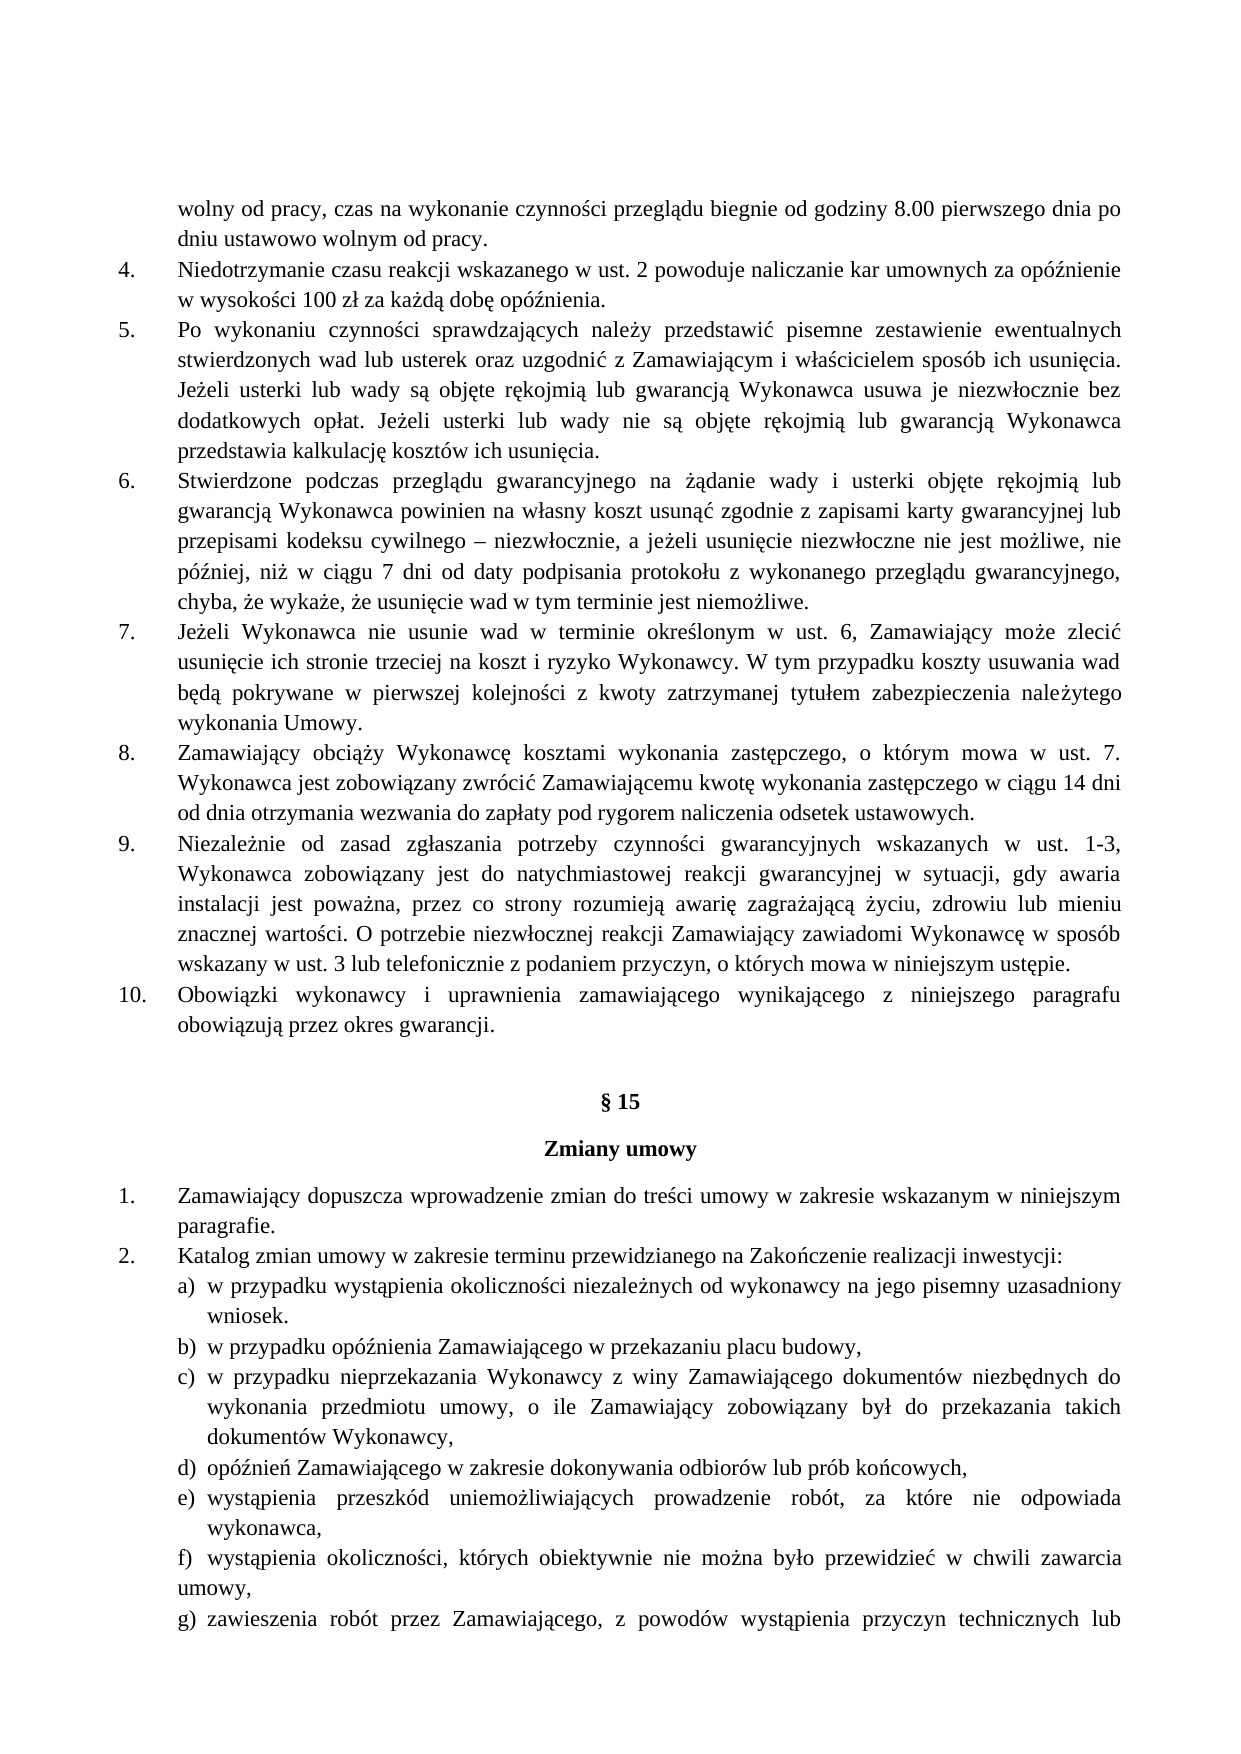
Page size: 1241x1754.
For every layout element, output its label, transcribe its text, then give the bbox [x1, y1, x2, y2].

list Niezależnie od zasad zgłaszania potrzeby czynności gwarancyjnych wskazanych w ust. 1-3, Wykonawca zobowiązany jest do natychmiastowej reakcji gwarancyjnej w sytuacji, gdy awaria instalacji jest poważna, przez co strony rozumieją awarię zagrażającą życiu, zdrowiu lub mieniu znacznej wartości. O potrzebie niezwłocznej reakcji Zamawiający zawiadomi Wykonawcę w sposób wskazany w ust. 3 lub telefonicznie z podaniem przyczyn, o których mowa w niniejszym ustępie. [118, 829, 1122, 977]
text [118, 195, 1122, 252]
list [177, 1604, 1122, 1631]
list Obowiązki wykonawcy i uprawnienia zamawiającego wynikającego z niniejszego paragrafu obowiązują przez okres gwarancji. [118, 981, 1122, 1037]
list e) wystąpienia przeszkód uniemożliwiających prowadzenie robót, za które nie odpowiada wykonawca, [177, 1484, 1122, 1540]
text Zmiany umowy [118, 1135, 1122, 1161]
list Stwierdzone podczas przeglądu gwarancyjnego na żądanie wady i usterki objęte rękojmią lub gwarancją Wykonawca powinien na własny koszt usunąć zgodnie z zapisami karty gwarancyjnej lub przepisami kodeksu cywilnego – niezwłocznie, a jeżeli usunięcie niezwłoczne nie jest możliwe, nie później, niż w ciągu 7 dni od daty podpisania protokołu z wykonanego przeglądu gwarancyjnego, chyba, że wykaże, że usunięcie wad w tym terminie jest niemożliwe. [118, 467, 1122, 614]
list f) wystąpienia okoliczności, których obiektywnie nie można było przewidzieć w chwili zawarcia umowy, [177, 1544, 1122, 1601]
list Katalog zmian umowy w zakresie terminu przewidzianego na Zakończenie realizacji inwestycji: [118, 1242, 1122, 1268]
list c) w przypadku nieprzekazania Wykonawcy z winy Zamawiającego dokumentów niezbędnych do wykonania przedmiotu umowy, o ile Zamawiający zobowiązany był do przekazania takich dokumentów Wykonawcy, [177, 1363, 1122, 1450]
list Zamawiający obciąży Wykonawcę kosztami wykonania zastępczego, o którym mowa w ust. 7. Wykonawca jest zobowiązany zwrócić Zamawiającemu kwotę wykonania zastępczego w ciągu 14 dni od dnia otrzymania wezwania do zapłaty pod rygorem naliczenia odsetek ustawowych. [118, 739, 1122, 826]
list Jeżeli Wykonawca nie usunie wad w terminie określonym w ust. 6, Zamawiający może zlecić usunięcie ich stronie trzeciej na koszt i ryzyko Wykonawcy. W tym przypadku koszty usuwania wad będą pokrywane w pierwszej kolejności z kwoty zatrzymanej tytułem zabezpieczenia należytego wykonania Umowy. [118, 618, 1122, 735]
list Po wykonaniu czynności sprawdzających należy przedstawić pisemne zestawienie ewentualnych stwierdzonych wad lub usterek oraz uzgodnić z Zamawiającym i właścicielem sposób ich usunięcia. Jeżeli usterki lub wady są objęte rękojmią lub gwarancją Wykonawca usuwa je niezwłocznie bez dodatkowych opłat. Jeżeli usterki lub wady nie są objęte rękojmią lub gwarancją Wykonawca przedstawia kalkulację kosztów ich usunięcia. [118, 316, 1122, 463]
text § 15 [118, 1088, 1122, 1114]
list Niedotrzymanie czasu reakcji wskazanego w ust. 2 powoduje naliczanie kar umownych za opóźnienie w wysokości 100 zł za każdą dobę opóźnienia. [118, 256, 1122, 312]
list b) w przypadku opóźnienia Zamawiającego w przekazaniu placu budowy, [177, 1333, 1122, 1359]
list Zamawiający dopuszcza wprowadzenie zmian do treści umowy w zakresie wskazanym w niniejszym paragrafie. [118, 1182, 1122, 1238]
list d) opóźnień Zamawiającego w zakresie dokonywania odbiorów lub prób końcowych, [177, 1453, 1122, 1480]
list a) w przypadku wystąpienia okoliczności niezależnych od wykonawcy na jego pisemny uzasadniony wniosek. [177, 1272, 1122, 1329]
